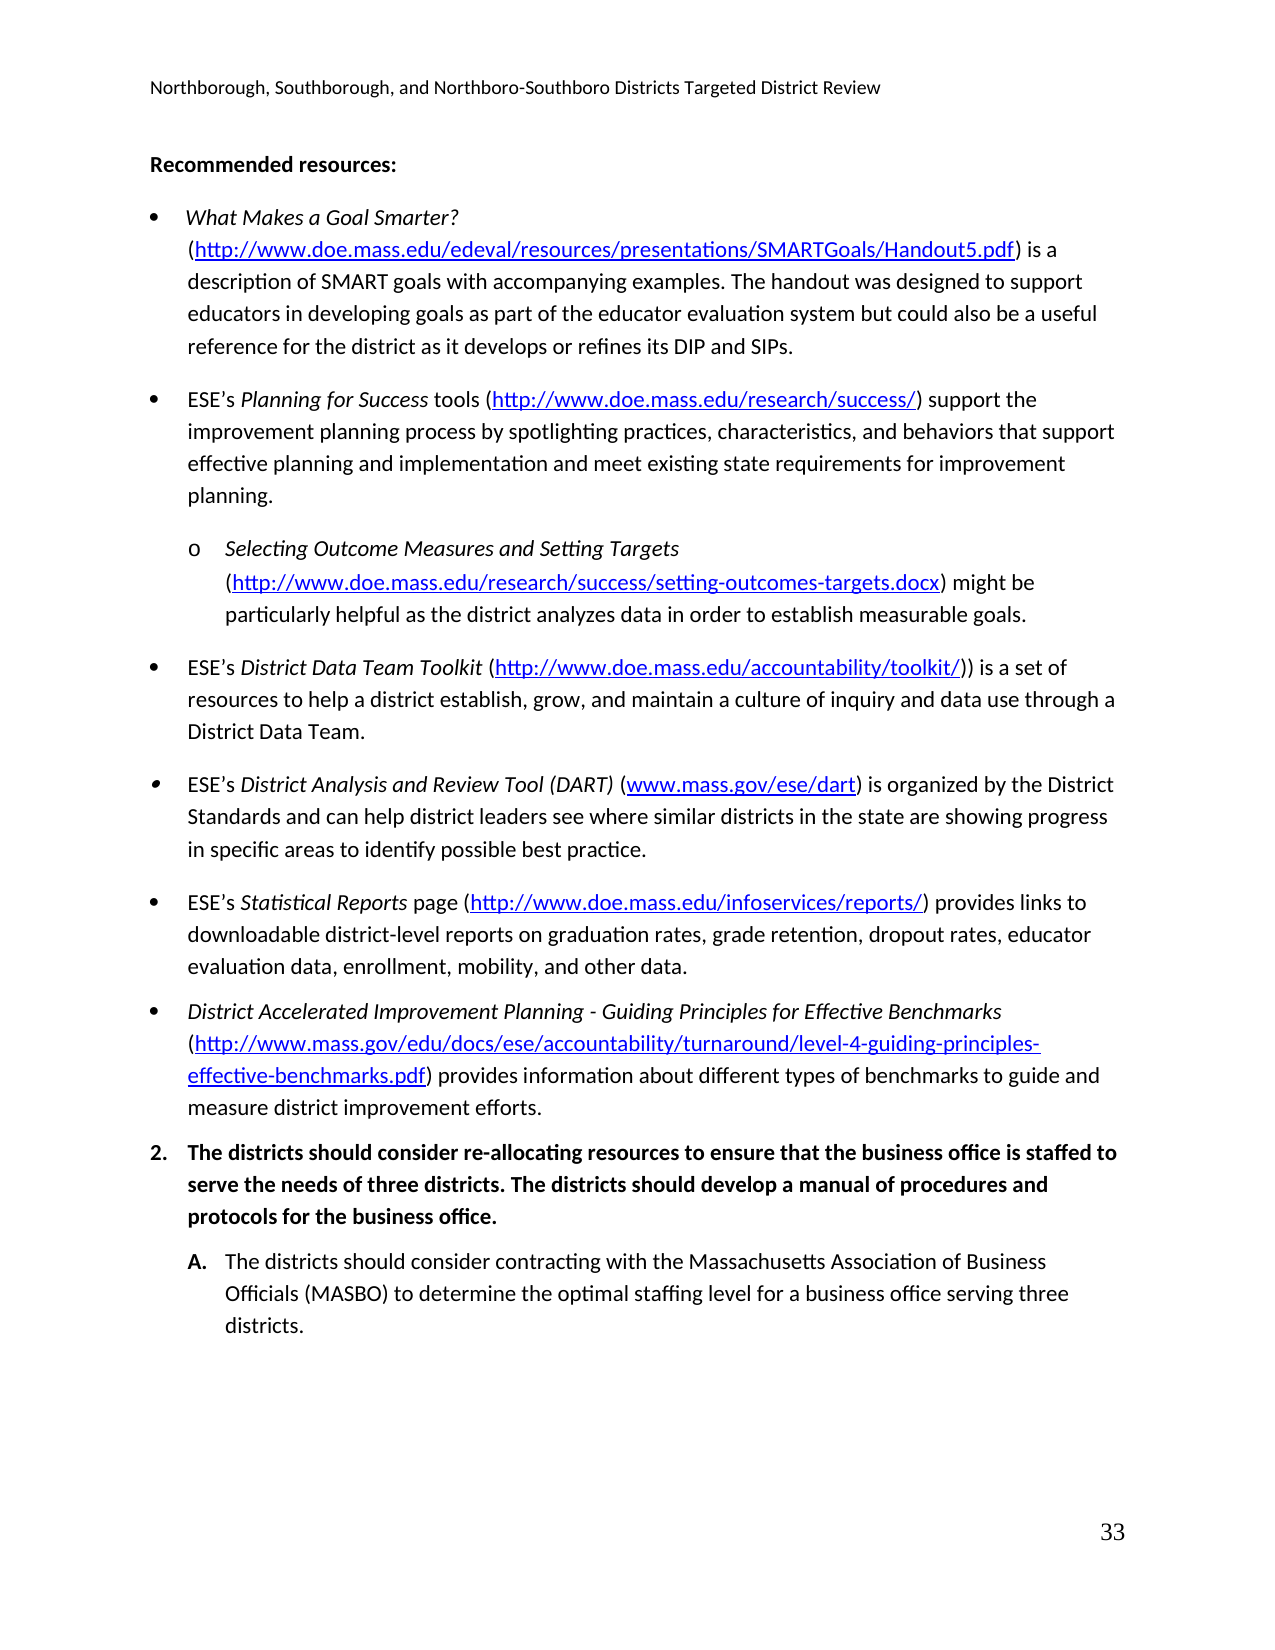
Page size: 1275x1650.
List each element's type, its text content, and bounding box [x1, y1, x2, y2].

list The districts should consider re-allocating resources to ensure that the business office is staffed to serve the needs of three districts. The districts should develop a manual of procedures and protocols for the business office. [150, 1138, 1125, 1230]
list Selecting Outcome Measures and Setting Targets (http://www.doe.mass.edu/research/success/setting-outcomes-targets.docx) might be particularly helpful as the district analyzes data in order to establish measurable goals. [187, 534, 1125, 628]
list The districts should consider contracting with the Massachusetts Association of Business Officials (MASBO) to determine the optimal staffing level for a business office serving three districts. [187, 1247, 1125, 1339]
list District Accelerated Improvement Planning - Guiding Principles for Effective Benchmarks (http://www.mass.gov/edu/docs/ese/accountability/turnaround/level-4-guiding-principles-effective-benchmarks.pdf) provides information about different types of benchmarks to guide and measure district improvement efforts. [150, 997, 1125, 1121]
list What Makes a Goal Smarter? (http://www.doe.mass.edu/edeval/resources/presentations/SMARTGoals/Handout5.pdf) is a description of SMART goals with accompanying examples. The handout was designed to support educators in developing goals as part of the educator evaluation system but could also be a useful reference for the district as it develops or refines its DIP and SIPs. [150, 203, 1125, 360]
list ESE’s District Analysis and Review Tool (DART) (www.mass.gov/ese/dart) is organized by the District Standards and can help district leaders see where similar districts in the state are showing progress in specific areas to identify possible best practice. [150, 770, 1125, 863]
list ESE’s District Data Team Toolkit (http://www.doe.mass.edu/accountability/toolkit/)) is a set of resources to help a district establish, grow, and maintain a culture of inquiry and data use through a District Data Team. [150, 653, 1125, 745]
list ESE’s Planning for Success tools (http://www.doe.mass.edu/research/success/) support the improvement planning process by spotlighting practices, characteristics, and behaviors that support effective planning and implementation and meet existing state requirements for improvement planning. [150, 385, 1125, 509]
list ESE’s Statistical Reports page (http://www.doe.mass.edu/infoservices/reports/) provides links to downloadable district-level reports on graduation rates, grade retention, dropout rates, educator evaluation data, enrollment, mobility, and other data. [150, 888, 1125, 980]
text Recommended resources: [150, 150, 1125, 178]
